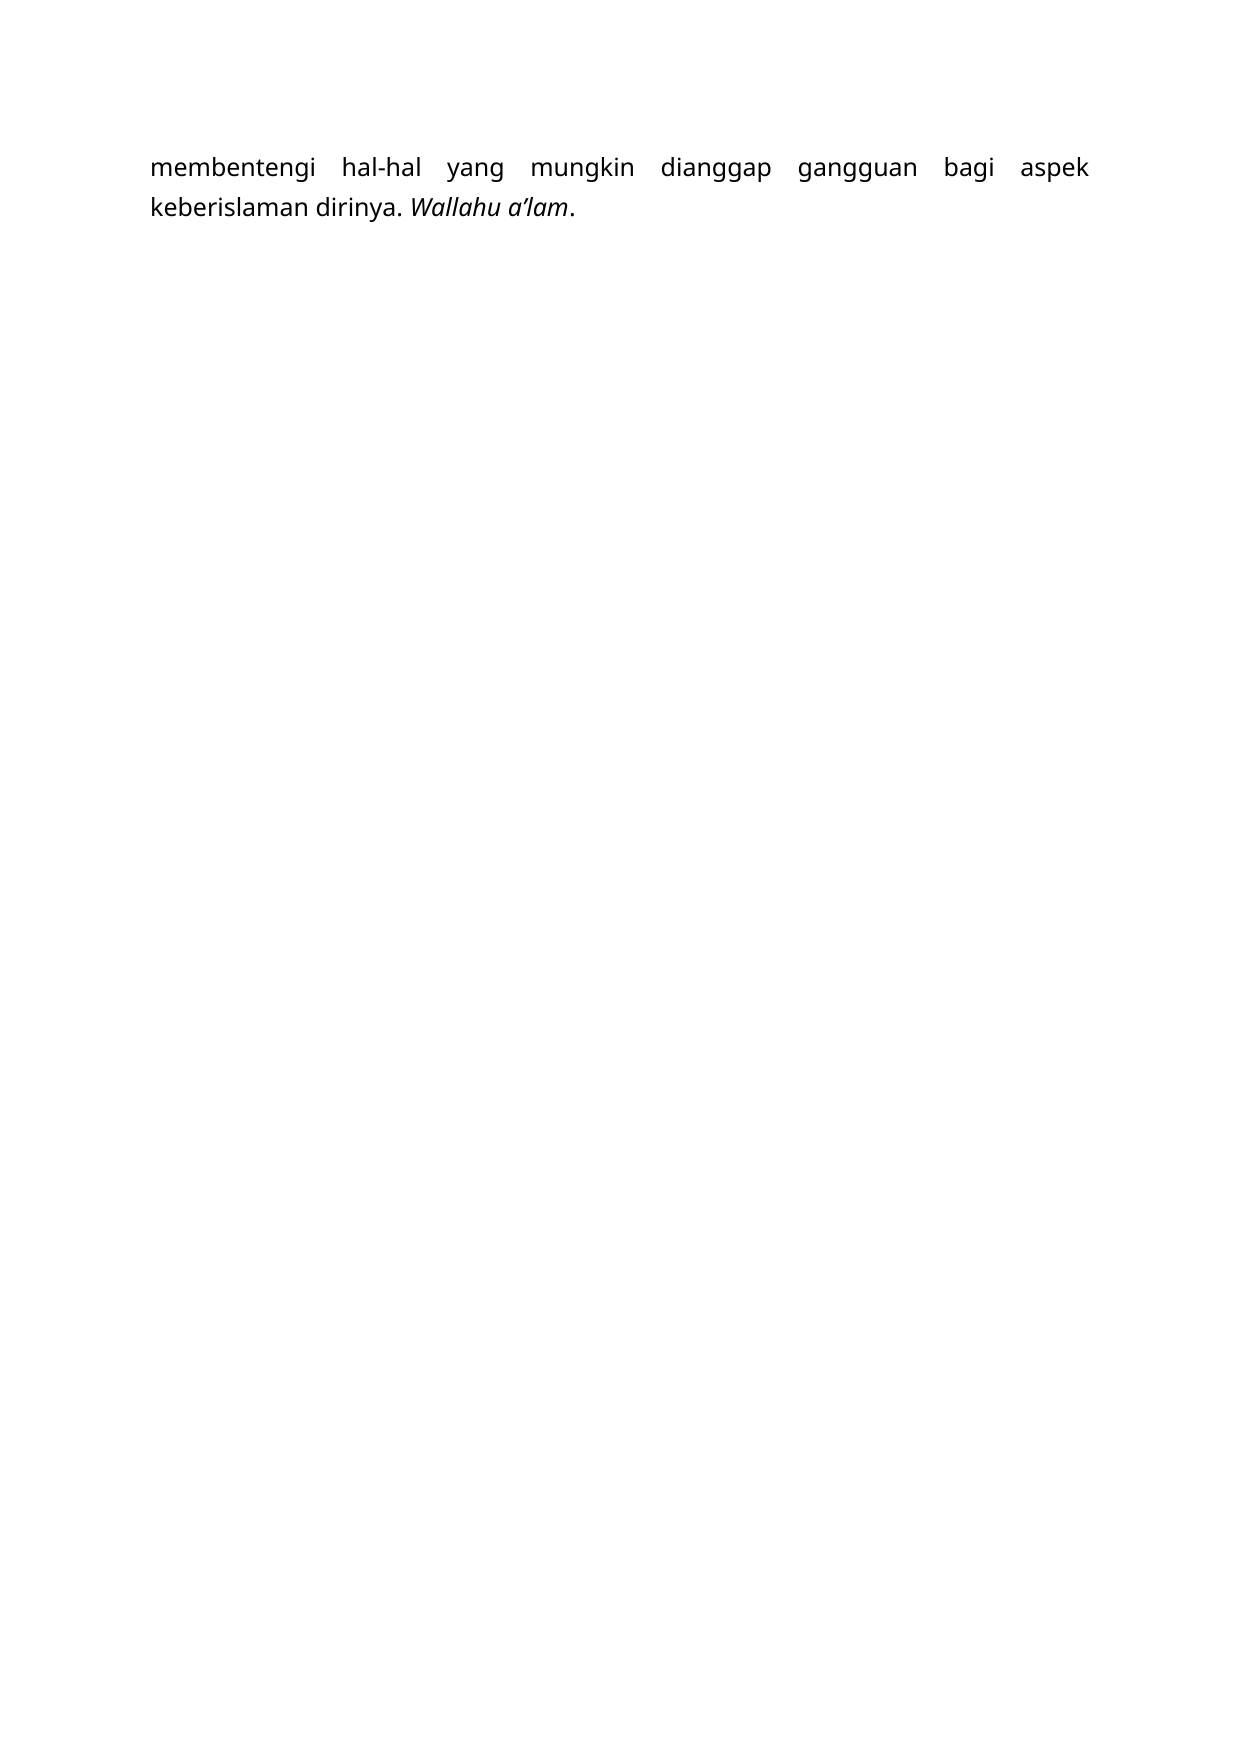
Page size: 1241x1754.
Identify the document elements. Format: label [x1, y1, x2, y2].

text [150, 150, 1090, 223]
